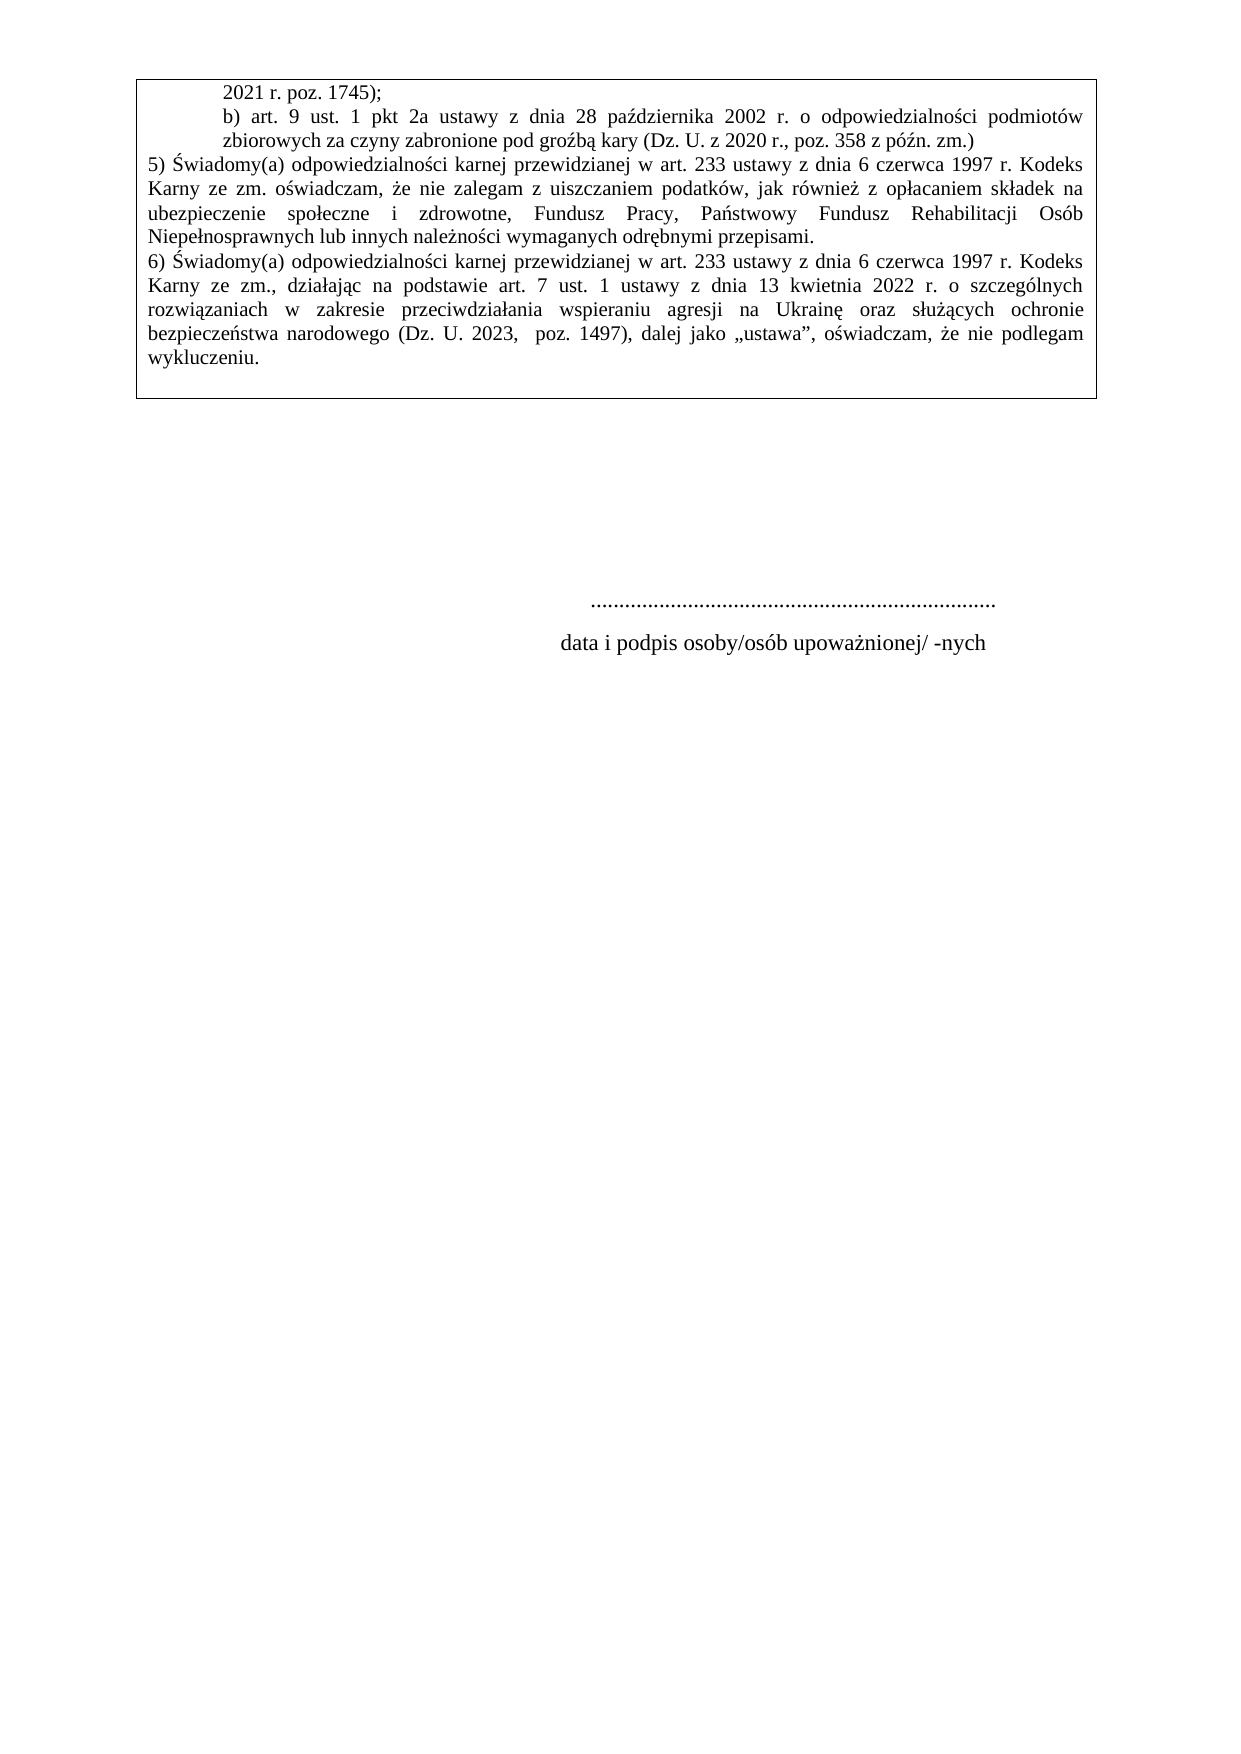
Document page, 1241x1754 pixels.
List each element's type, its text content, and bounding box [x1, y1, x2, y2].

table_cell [137, 80, 1096, 398]
text data i podpis osoby/osób upoważnionej/ -nych [148, 629, 1093, 655]
text ....................................................................... [590, 586, 1093, 613]
